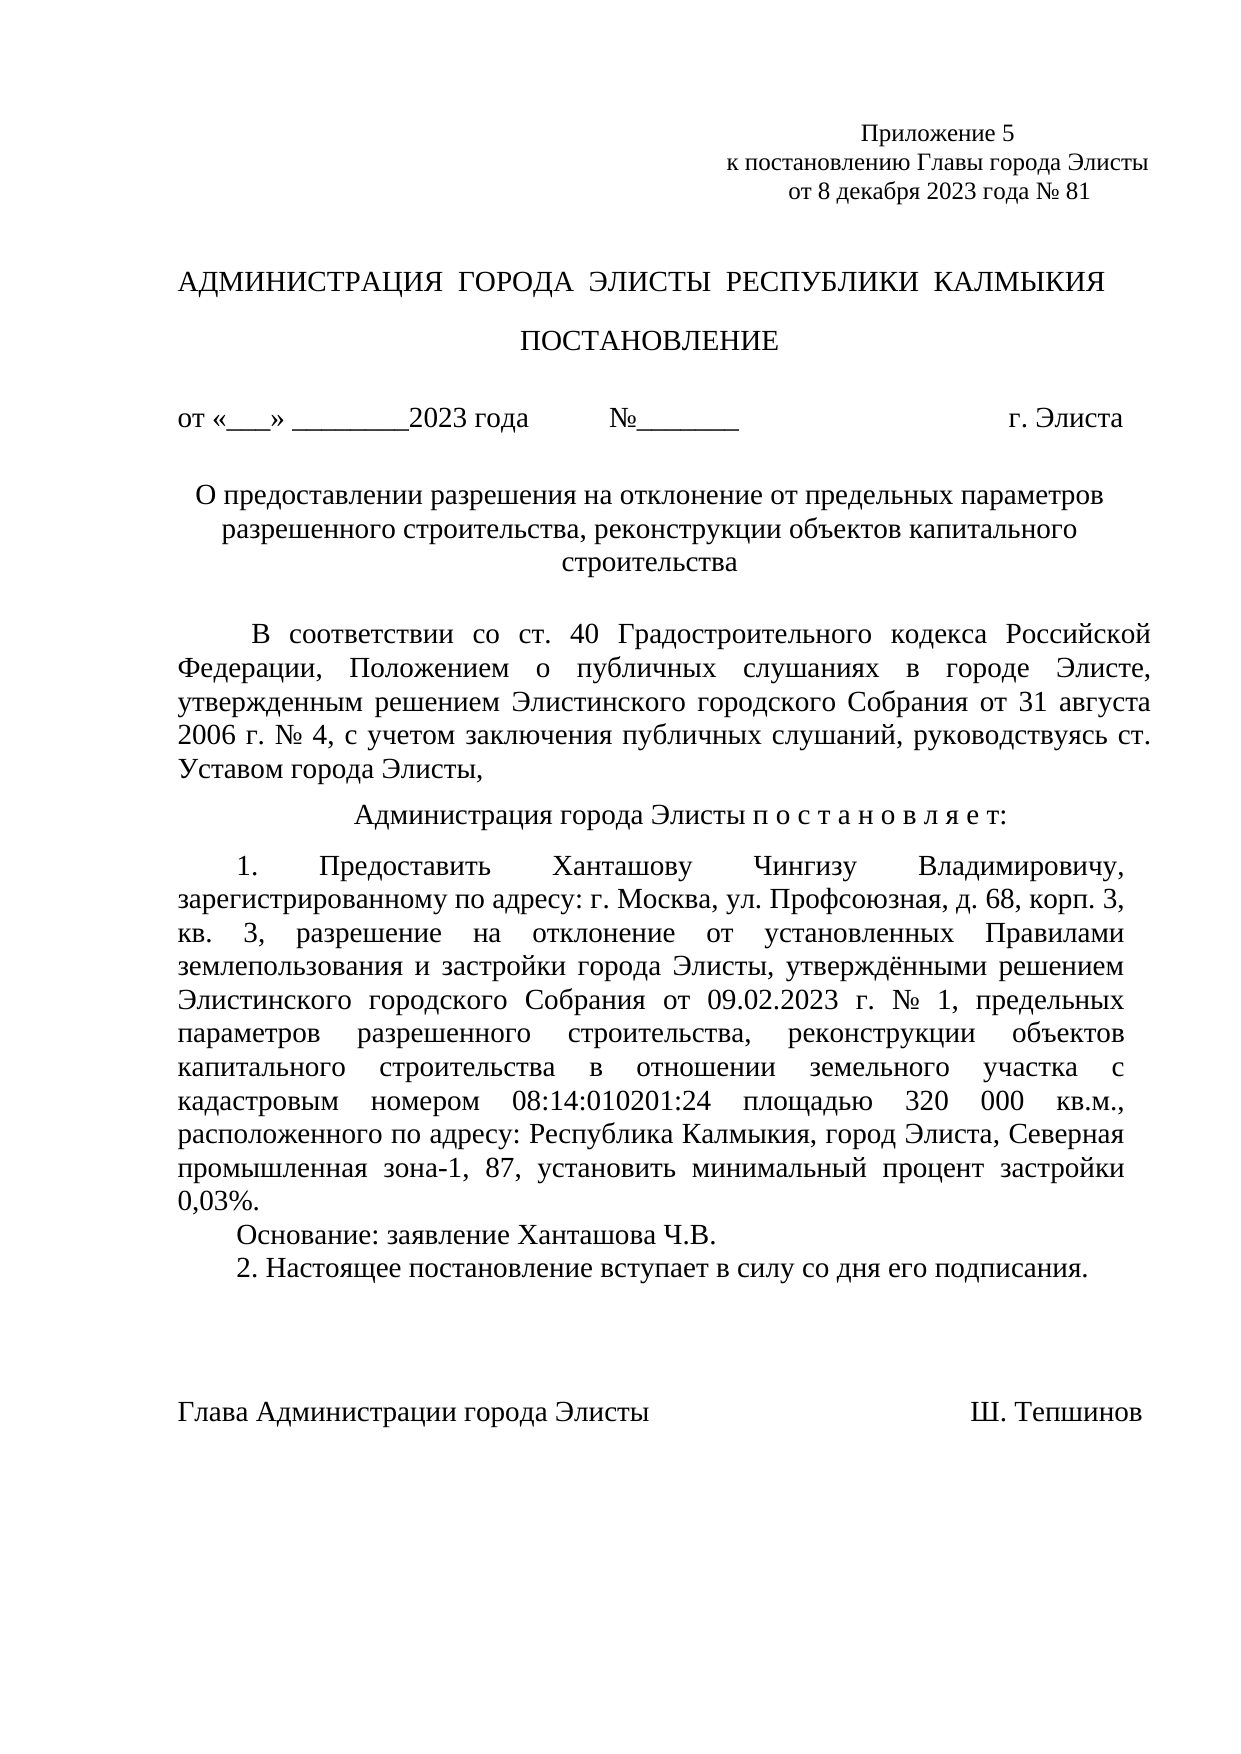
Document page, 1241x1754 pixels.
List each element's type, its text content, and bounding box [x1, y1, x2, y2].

text ПОСТАНОВЛЕНИЕ [148, 323, 1152, 357]
text Основание: заявление Ханташова Ч.В. [177, 1217, 1125, 1250]
text строительства [148, 544, 1152, 578]
text от 8 декабря 2023 года № 81 [723, 176, 1152, 204]
text Глава Администрации города Элисты Ш. Тепшинов [177, 1394, 1154, 1428]
text к постановлению Главы города Элисты [723, 147, 1152, 176]
text В соответствии со ст. 40 Градостроительного кодекса Российской Федерации, Положением о публичных слушаниях в городе Элисте, утвержденным решением Элистинского городского Собрания от 31 августа 2006 г. № 4, с учетом заключения публичных слушаний, руководствуясь ст. Уставом города Элисты, [177, 617, 1152, 784]
text от «___» ________2023 года №_______ г. Элиста [177, 400, 1140, 434]
text АДМИНИСТРАЦИЯ ГОРОДА ЭЛИСТЫ РЕСПУБЛИКИ КАЛМЫКИЯ [177, 264, 1152, 297]
text О предоставлении разрешения на отклонение от предельных параметров разрешенного строительства, реконструкции объектов капитального [148, 477, 1152, 544]
text Приложение 5 [723, 118, 1152, 147]
text Администрация города Элисты п о с т а н о в л я е т: [148, 797, 1125, 830]
text 2. Настоящее постановление вступает в силу со дня его подписания. [177, 1250, 1125, 1284]
text 1. Предоставить Ханташову Чингизу Владимировичу, зарегистрированному по адресу: г. Москва, ул. Профсоюзная, д. 68, корп. 3, кв. 3, разрешение на отклонение от установленных Правилами землепользования и застройки города Элисты, утверждёнными решением Элистинского городского Собрания от 09.02.2023 г. № 1, предельных параметров разрешенного строительства, реконструкции объектов капитального строительства в отношении земельного участка с кадастровым номером 08:14:010201:24 площадью 320 000 кв.м., расположенного по адресу: Республика Калмыкия, город Элиста, Северная промышленная зона-1, 87, установить минимальный процент застройки 0,03%. [177, 848, 1125, 1217]
